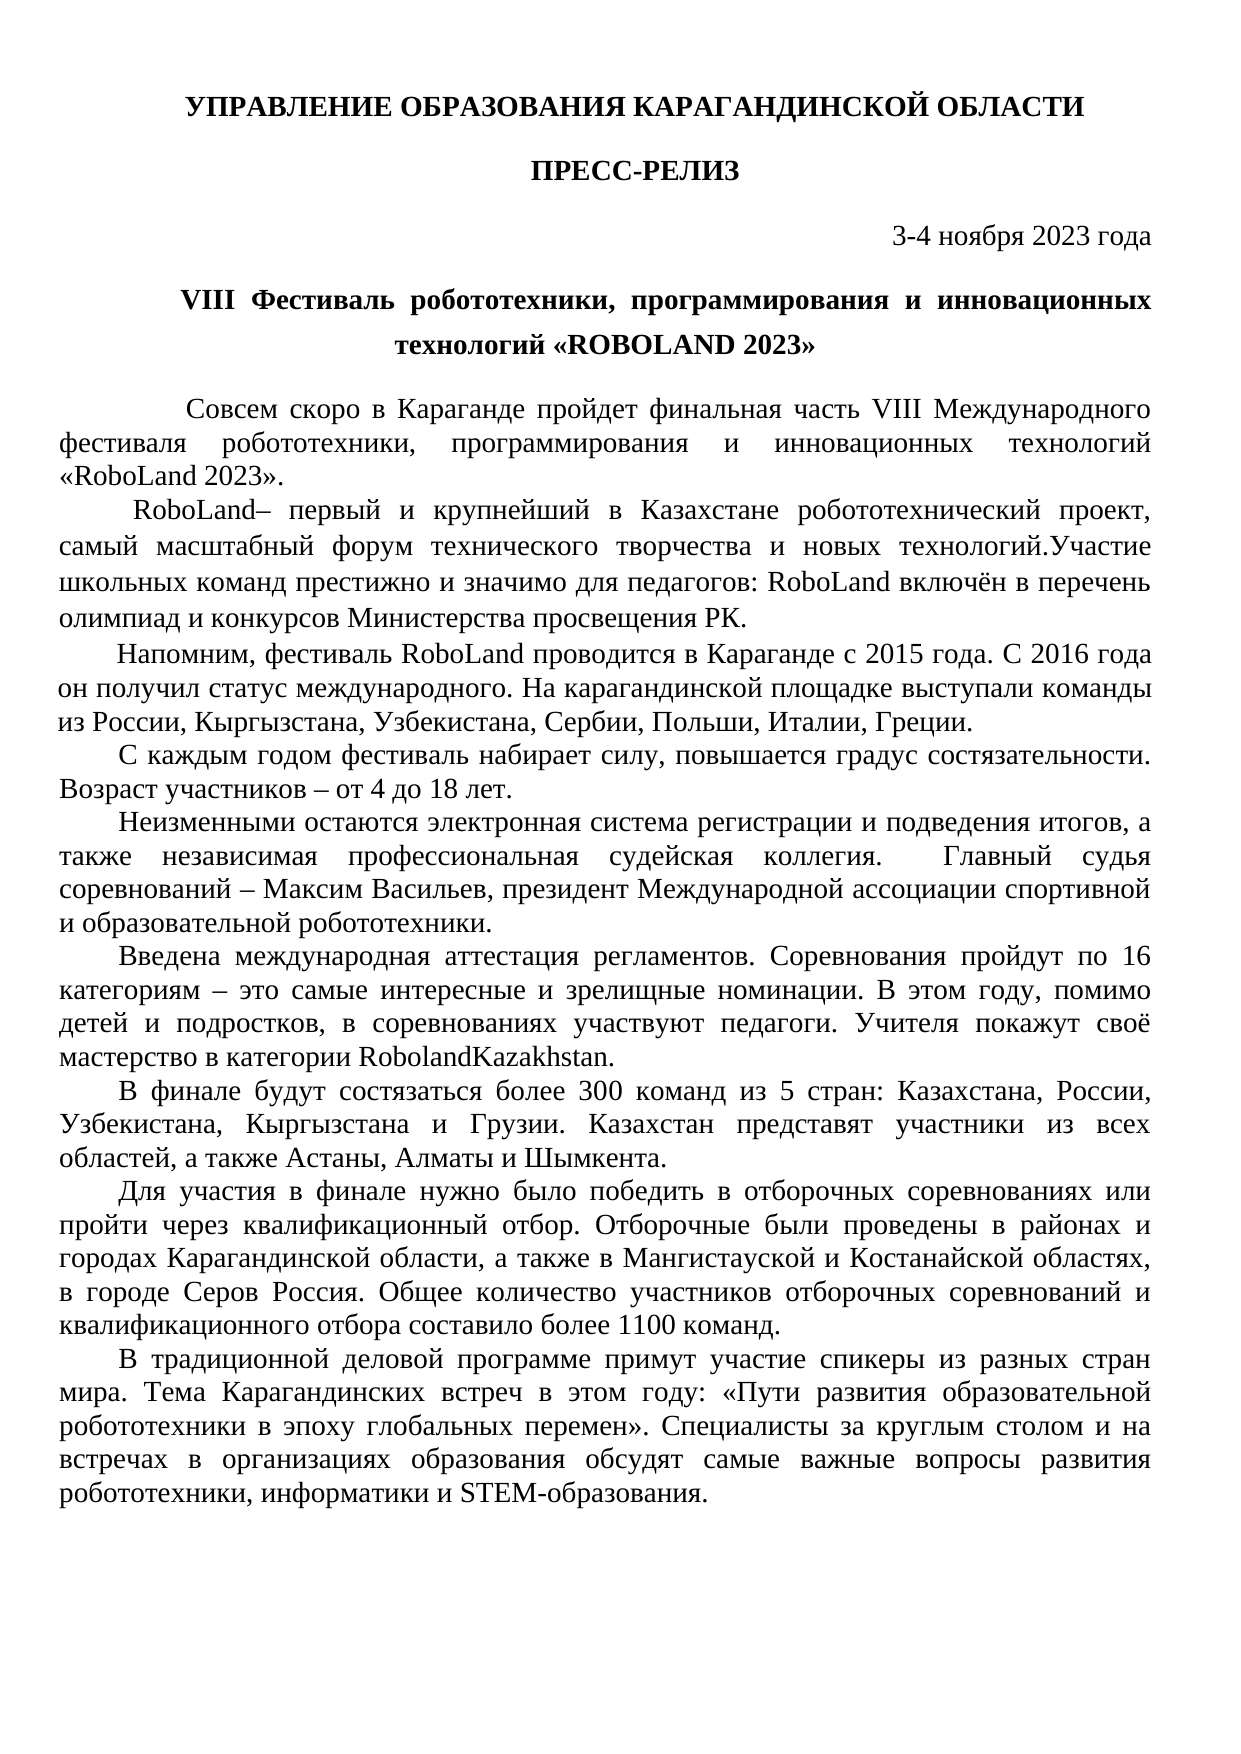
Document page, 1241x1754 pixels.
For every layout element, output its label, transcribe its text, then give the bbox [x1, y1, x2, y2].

text УПРАВЛЕНИЕ ОБРАЗОВАНИЯ КАРАГАНДИНСКОЙ ОБЛАСТИ [184, 89, 1152, 122]
text Неизменными остаются электронная система регистрации и подведения итогов, а также независимая профессиональная судейская коллегия. Главный судья соревнований – Максим Васильев, президент Международной ассоциации спортивной и образовательной робототехники. [59, 804, 1152, 938]
text Для участия в финале нужно было победить в отборочных соревнованиях или пройти через квалификационный отбор. Отборочные были проведены в районах и городах Карагандинской области, а также в Мангистауской и Костанайской областях, в городе Серов Россия. Общее количество участников отборочных соревнований и квалификационного отбора составило более 1100 команд. [59, 1173, 1152, 1341]
text RoboLand– первый и крупнейший в Казахстане робототехнический проект, самый масштабный форум технического творчества и новых технологий.Участие школьных команд престижно и значимо для педагогов: RoboLand включён в перечень олимпиад и конкурсов Министерства просвещения РК. [58, 492, 1152, 634]
text Совсем скоро в Караганде пройдет финальная часть VIII Международного фестиваля робототехники, программирования и инновационных технологий «RoboLand 2023». [59, 391, 1152, 492]
text В финале будут состязаться более 300 команд из 5 стран: Казахстана, России, Узбекистана, Кыргызстана и Грузии. Казахстан представят участники из всех областей, а также Астаны, Алматы и Шымкента. [59, 1073, 1152, 1173]
text 3-4 ноября 2023 года [59, 218, 1152, 251]
text В традиционной деловой программе примут участие спикеры из разных стран мира. Тема Карагандинских встреч в этом году: «Пути развития образовательной робототехники в эпоху глобальных перемен». Специалисты за круглым столом и на встречах в организациях образования обсудят самые важные вопросы развития робототехники, информатики и STEM-образования. [59, 1341, 1152, 1509]
text С каждым годом фестиваль набирает силу, повышается градус состязательности. Возраст участников – от 4 до 18 лет. [59, 737, 1152, 804]
text Введена международная аттестация регламентов. Cоревнования пройдут по 16 категориям – это самые интересные и зрелищные номинации. В этом году, помимо детей и подростков, в соревнованиях участвуют педагоги. Учителя покажут своё мастерство в категории RobolandKazakhstan. [59, 938, 1152, 1073]
text ПРЕСС-РЕЛИЗ [118, 153, 1152, 187]
text VIII Фестиваль робототехники, программирования и инновационных технологий «ROBOLAND 2023» [180, 282, 1152, 360]
text Напомним, фестиваль RoboLand проводится в Караганде с 2015 года. С 2016 года он получил статус международного. На карагандинской площадке выступали команды из России, Кыргызстана, Узбекистана, Сербии, Польши, Италии, Греции. [57, 637, 1153, 737]
